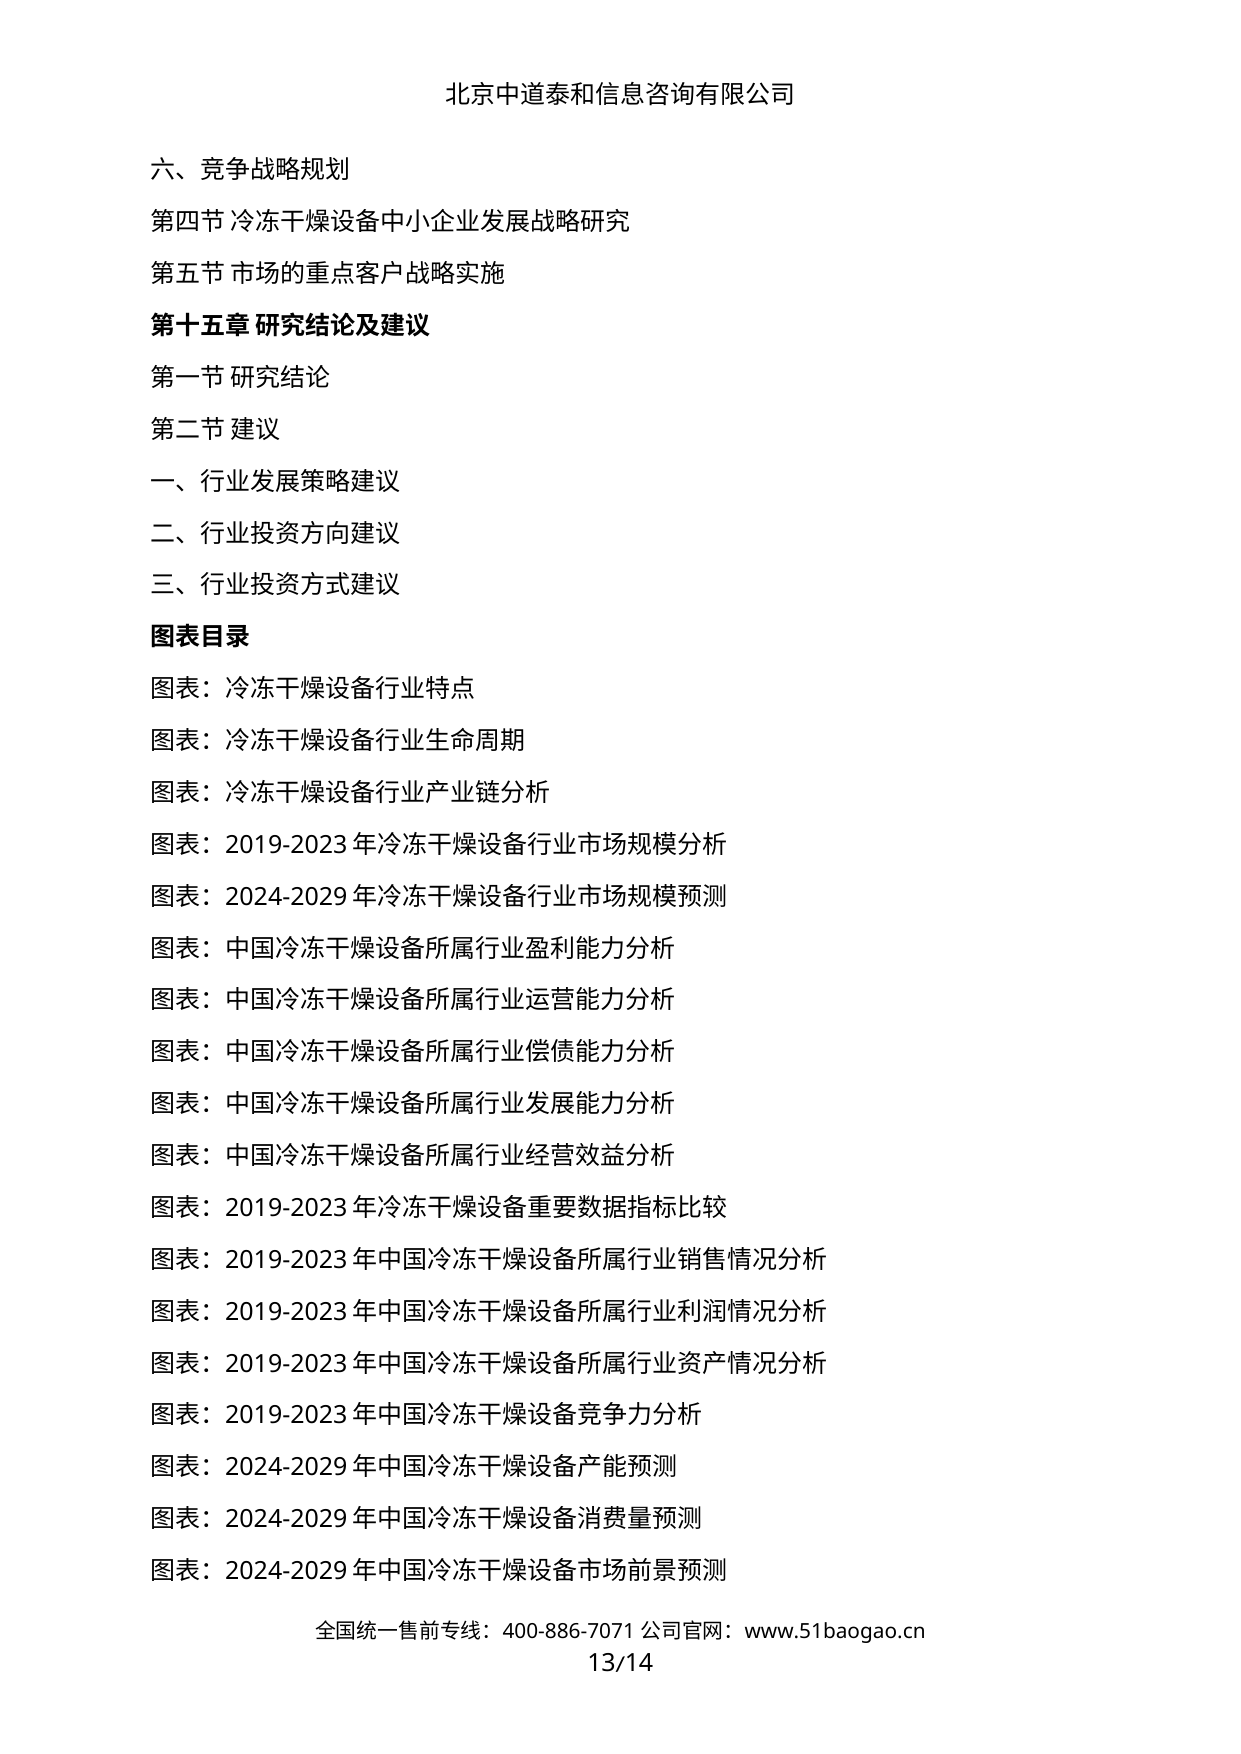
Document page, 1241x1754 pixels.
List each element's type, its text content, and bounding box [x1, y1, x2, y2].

text 图表：冷冻干燥设备行业产业链分析 [150, 772, 1090, 809]
text 六、竞争战略规划 [150, 150, 1090, 186]
text 图表：冷冻干燥设备行业生命周期 [150, 721, 1090, 757]
text 二、行业投资方向建议 [150, 513, 1090, 549]
text 图表：2024-2029年中国冷冻干燥设备消费量预测 [150, 1499, 1090, 1535]
text 三、行业投资方式建议 [150, 565, 1090, 601]
text 图表：2019-2023年中国冷冻干燥设备所属行业利润情况分析 [150, 1291, 1090, 1327]
text 图表：2019-2023年中国冷冻干燥设备竞争力分析 [150, 1395, 1090, 1431]
text 图表：2019-2023年中国冷冻干燥设备所属行业销售情况分析 [150, 1239, 1090, 1276]
text 图表：中国冷冻干燥设备所属行业经营效益分析 [150, 1136, 1090, 1172]
text 第一节 研究结论 [150, 357, 1090, 394]
text 图表：2019-2023年中国冷冻干燥设备所属行业资产情况分析 [150, 1343, 1090, 1379]
text 第五节 市场的重点客户战略实施 [150, 254, 1090, 290]
text 第二节 建议 [150, 409, 1090, 446]
text 第四节 冷冻干燥设备中小企业发展战略研究 [150, 202, 1090, 238]
text 图表：2024-2029年中国冷冻干燥设备市场前景预测 [150, 1551, 1090, 1587]
text 图表：冷冻干燥设备行业特点 [150, 669, 1090, 705]
text 第十五章 研究结论及建议 [150, 306, 1090, 342]
text 图表：2019-2023年冷冻干燥设备行业市场规模分析 [150, 824, 1090, 861]
text 图表：中国冷冻干燥设备所属行业偿债能力分析 [150, 1032, 1090, 1068]
text 图表：中国冷冻干燥设备所属行业盈利能力分析 [150, 928, 1090, 964]
text 图表：2019-2023年冷冻干燥设备重要数据指标比较 [150, 1187, 1090, 1224]
text 图表：中国冷冻干燥设备所属行业运营能力分析 [150, 980, 1090, 1016]
text 图表：中国冷冻干燥设备所属行业发展能力分析 [150, 1084, 1090, 1120]
text 一、行业发展策略建议 [150, 461, 1090, 497]
text 图表：2024-2029年中国冷冻干燥设备产能预测 [150, 1447, 1090, 1483]
text 图表目录 [150, 617, 1090, 653]
text 图表：2024-2029年冷冻干燥设备行业市场规模预测 [150, 876, 1090, 912]
